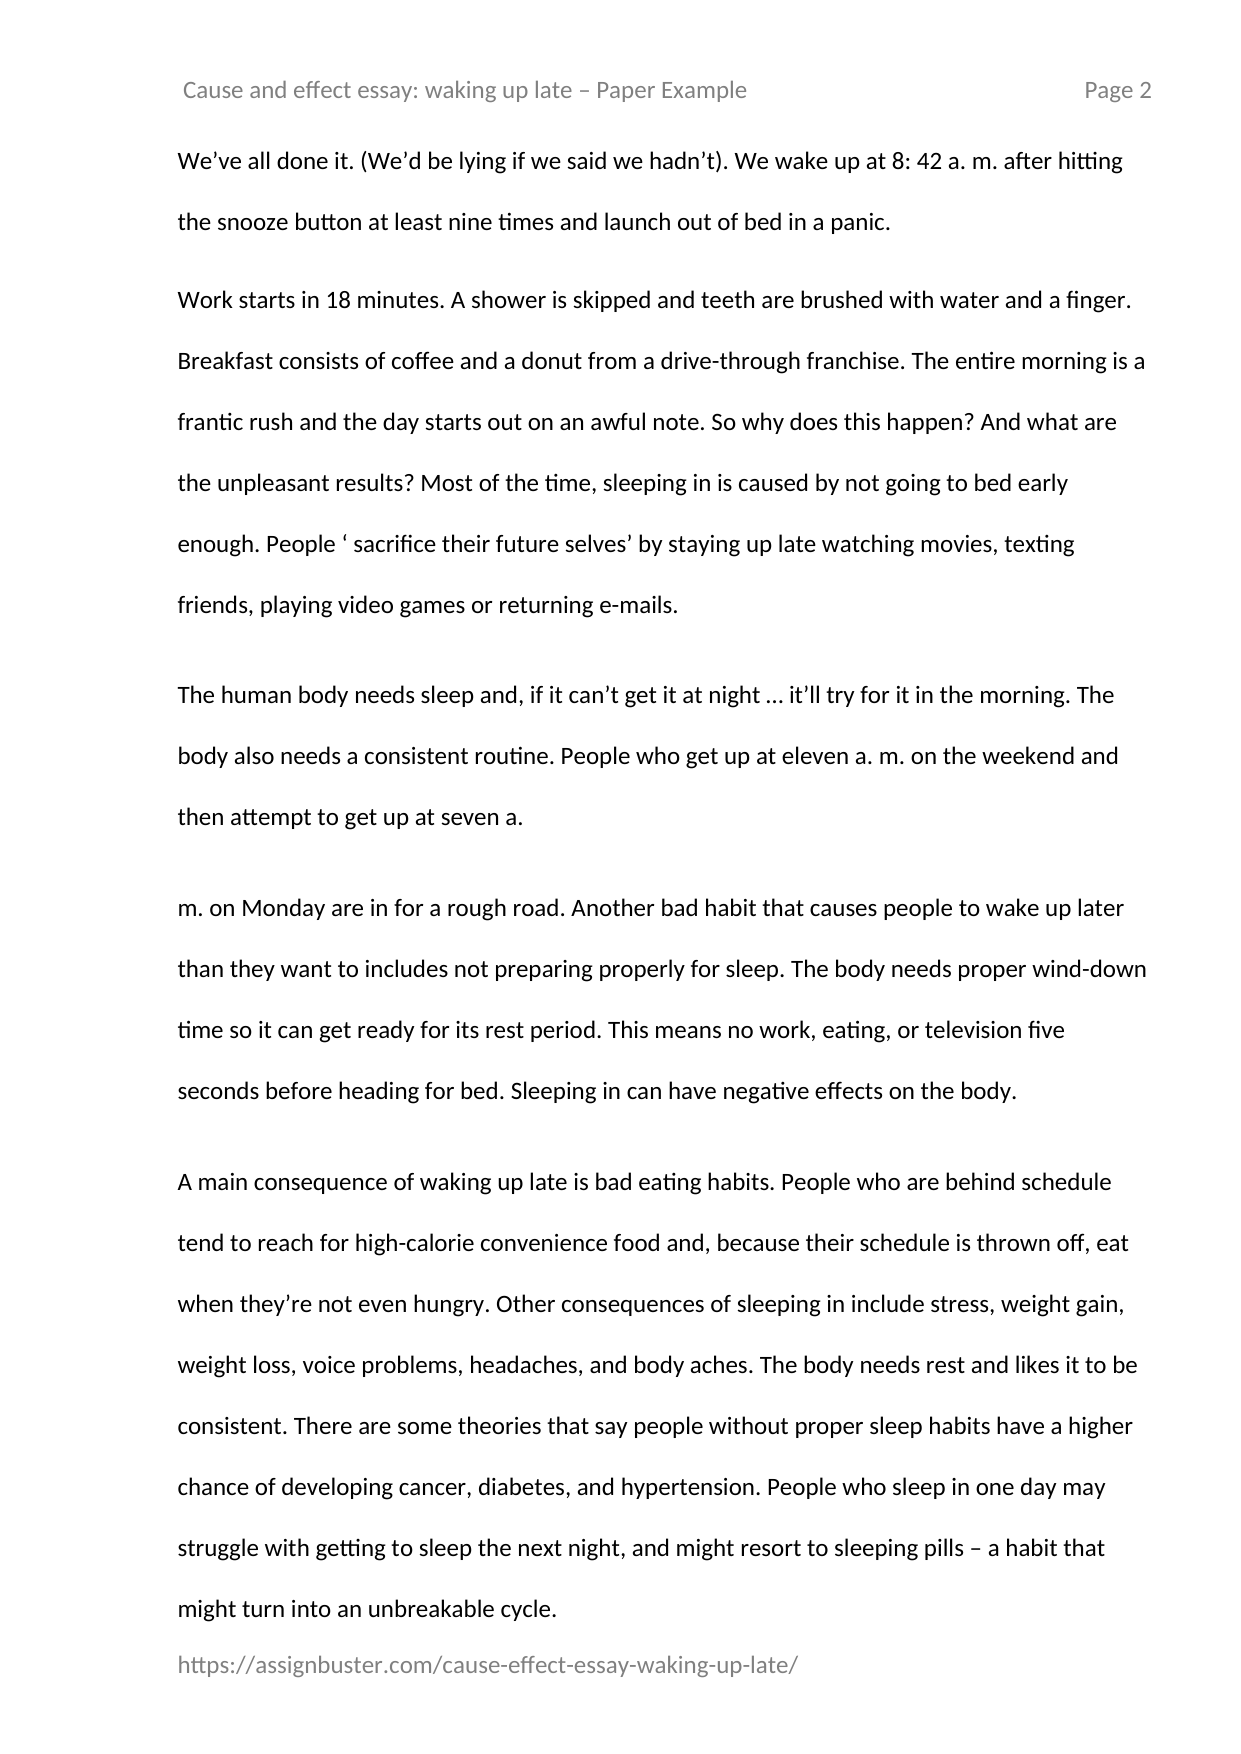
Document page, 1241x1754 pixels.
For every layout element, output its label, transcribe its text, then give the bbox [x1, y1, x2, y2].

text m. on Monday are in for a rough road. Another bad habit that causes people to wake up later than they want to includes not preparing properly for sleep. The body needs proper wind-down time so it can get ready for its rest period. This means no work, eating, or television five seconds before heading for bed. Sleeping in can have negative effects on the body. [177, 892, 1152, 1106]
text A main consequence of waking up late is bad eating habits. People who are behind schedule tend to reach for high-calorie convenience food and, because their schedule is thrown off, eat when they’re not even hungry. Other consequences of sleeping in include stress, weight gain, weight loss, voice problems, headaches, and body aches. The body needs rest and likes it to be consistent. There are some theories that say people without proper sleep habits have a higher chance of developing cancer, diabetes, and hypertension. People who sleep in one day may struggle with getting to sleep the next night, and might resort to sleeping pills – a habit that might turn into an unbreakable cycle. [177, 1166, 1152, 1623]
text The human body needs sleep and, if it can’t get it at night … it’ll try for it in the morning. The body also needs a consistent routine. People who get up at eleven a. m. on the weekend and then attempt to get up at seven a. [177, 679, 1152, 832]
text We’ve all done it. (We’d be lying if we said we hadn’t). We wake up at 8: 42 a. m. after hitting the snooze button at least nine times and launch out of bed in a panic. [177, 145, 1152, 237]
text Work starts in 18 minutes. A shower is skipped and teeth are brushed with water and a finger. Breakfast consists of coffee and a donut from a drive-through franchise. The entire morning is a frantic rush and the day starts out on an awful note. So why does this happen? And what are the unpleasant results? Most of the time, sleeping in is caused by not going to bed early enough. People ‘ sacrifice their future selves’ by staying up late watching movies, texting friends, playing video games or returning e-mails. [177, 284, 1152, 619]
